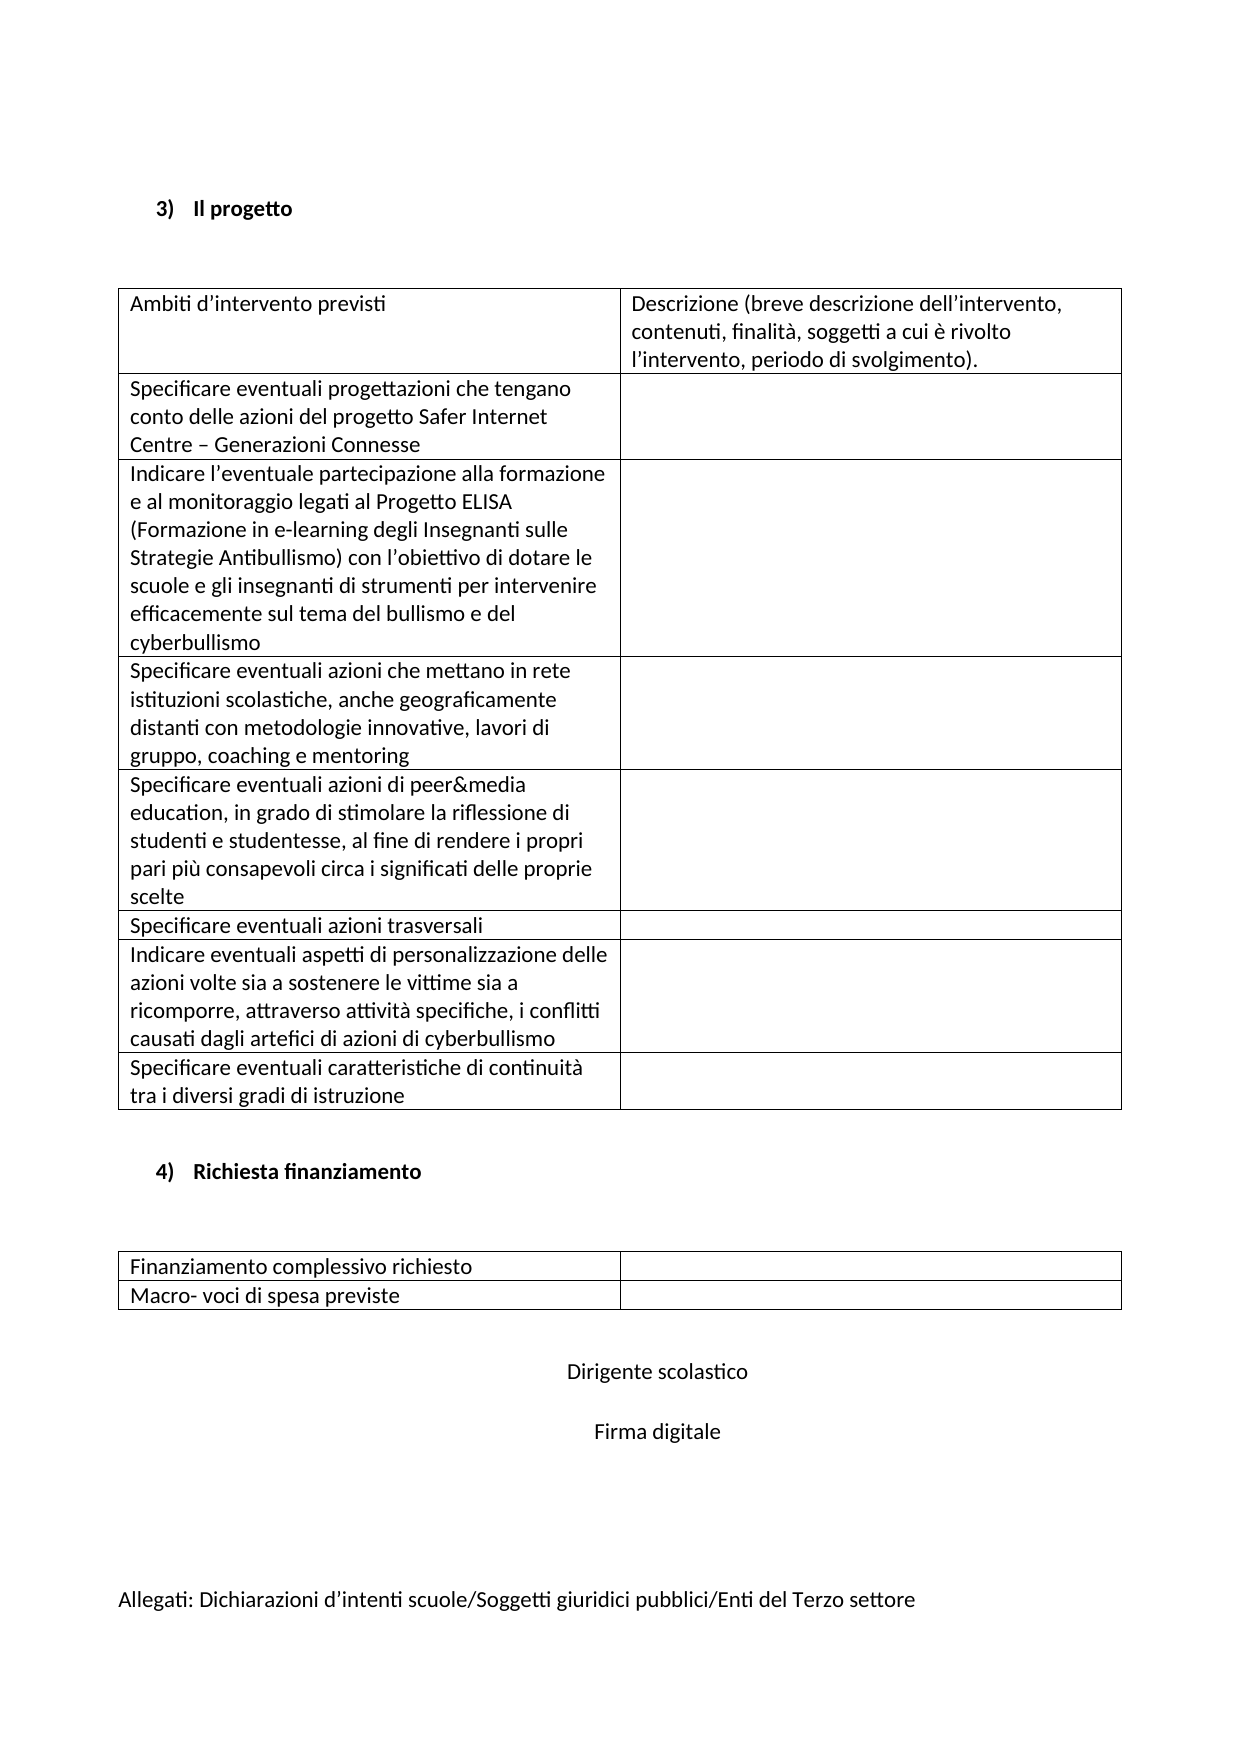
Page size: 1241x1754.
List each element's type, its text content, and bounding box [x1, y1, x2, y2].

table_cell Indicare eventuali aspetti di personalizzazione delle azioni volte sia a sostenere le vittime sia a ricomporre, attraverso attività specifiche, i conflitti causati dagli artefici di azioni di cyberbullismo [119, 940, 620, 1052]
list Dirigente scolastico [193, 1357, 1122, 1385]
table_cell Indicare l’eventuale partecipazione alla formazione e al monitoraggio legati al Progetto ELISA (Formazione in e-learning degli Insegnanti sulle Strategie Antibullismo) con l’obiettivo di dotare le scuole e gli insegnanti di strumenti per intervenire efficacemente sul tema del bullismo e del cyberbullismo [119, 460, 620, 656]
table_cell Specificare eventuali azioni di peer&media education, in grado di stimolare la riflessione di studenti e studentesse, al fine di rendere i propri pari più consapevoli circa i significati delle proprie scelte [119, 770, 620, 910]
table_cell [621, 657, 1121, 769]
table_header Finanziamento complessivo richiesto [119, 1252, 620, 1280]
table_cell Macro- voci di spesa previste [119, 1281, 620, 1309]
table_cell [621, 911, 1121, 939]
table_header [621, 1252, 1121, 1280]
table_cell Specificare eventuali azioni che mettano in rete istituzioni scolastiche, anche geograficamente distanti con metodologie innovative, lavori di gruppo, coaching e mentoring [119, 657, 620, 769]
table_header Ambiti d’intervento previsti [119, 289, 620, 373]
table_cell Specificare eventuali azioni trasversali [119, 911, 620, 939]
table_cell Specificare eventuali progettazioni che tengano conto delle azioni del progetto Safer Internet Centre – Generazioni Connesse [119, 374, 620, 458]
table_cell [621, 460, 1121, 656]
table_cell [621, 374, 1121, 458]
table_cell Specificare eventuali caratteristiche di continuità tra i diversi gradi di istruzione [119, 1053, 620, 1109]
table_cell [621, 1053, 1121, 1109]
table_header Descrizione (breve descrizione dell’intervento, contenuti, finalità, soggetti a cui è rivolto l’intervento, periodo di svolgimento). [621, 289, 1121, 373]
table_cell [621, 940, 1121, 1052]
text Allegati: Dichiarazioni d’intenti scuole/Soggetti giuridici pubblici/Enti del Terzo settore [118, 1585, 1122, 1613]
list Firma digitale [193, 1417, 1122, 1445]
table_cell [621, 770, 1121, 910]
list Richiesta finanziamento [156, 1157, 1122, 1185]
list Il progetto [156, 194, 1122, 222]
table_cell [621, 1281, 1121, 1309]
